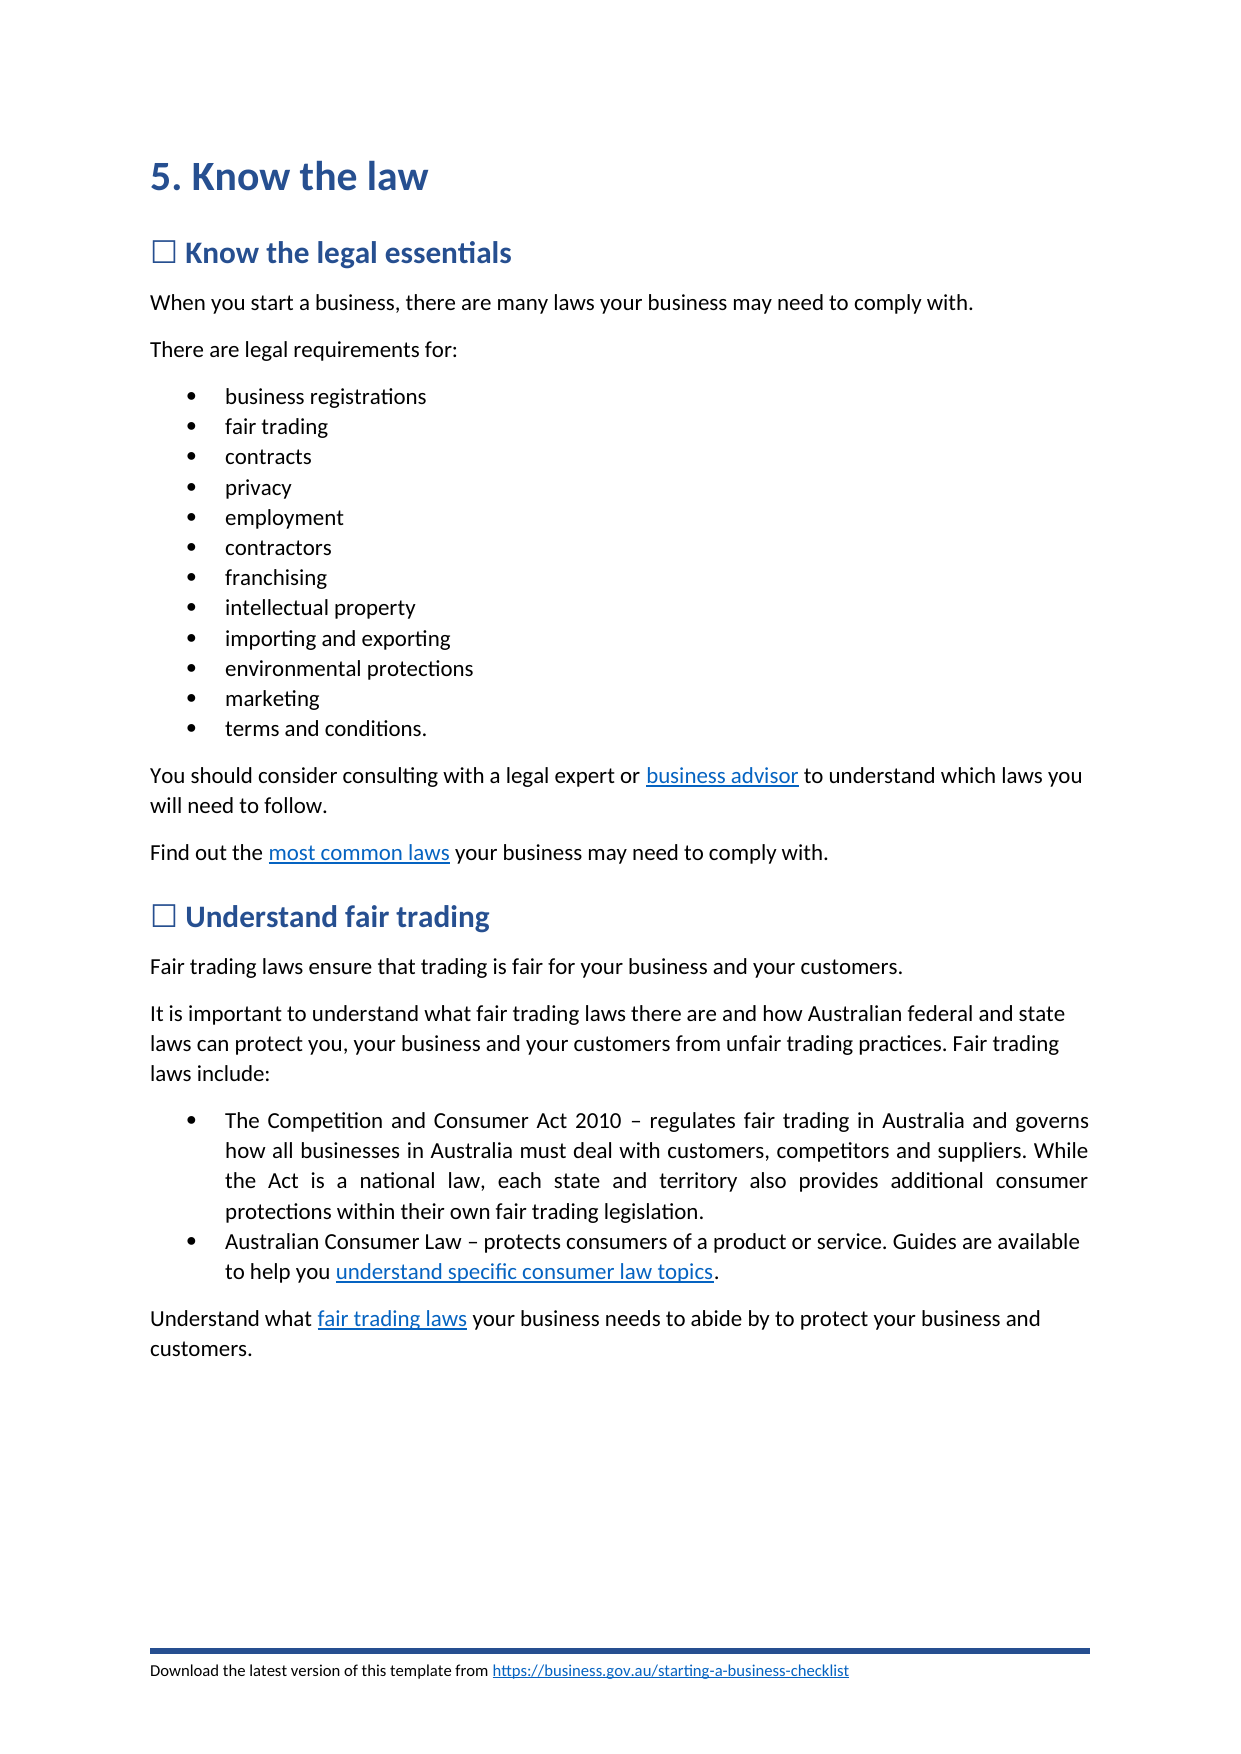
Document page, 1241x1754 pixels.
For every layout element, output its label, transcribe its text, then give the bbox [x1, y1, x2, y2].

text It is important to understand what fair trading laws there are and how Australian federal and state laws can protect you, your business and your customers from unfair trading practices. Fair trading laws include: [150, 999, 1090, 1087]
list The Competition and Consumer Act 2010 – regulates fair trading in Australia and governs how all businesses in Australia must deal with customers, competitors and suppliers. While the Act is a national law, each state and territory also provides additional consumer protections within their own fair trading legislation. [187, 1106, 1090, 1225]
list intellectual property [187, 593, 1090, 622]
list Australian Consumer Law – protects consumers of a product or service. Guides are available to help you understand specific consumer law topics. [187, 1227, 1090, 1285]
list marketing [187, 684, 1090, 712]
subtitle Understand fair trading [150, 893, 1090, 936]
text When you start a business, there are many laws your business may need to comply with. [150, 288, 1090, 316]
list fair trading [187, 412, 1090, 440]
list importing and exporting [187, 624, 1090, 652]
text You should consider consulting with a legal expert or business advisor to understand which laws you will need to follow. [150, 761, 1090, 819]
list employment [187, 503, 1090, 531]
list business registrations [187, 382, 1090, 410]
text Fair trading laws ensure that trading is fair for your business and your customers. [150, 952, 1090, 980]
text Understand what fair trading laws your business needs to abide by to protect your business and customers. [150, 1304, 1090, 1362]
list franchising [187, 563, 1090, 591]
list privacy [187, 473, 1090, 501]
subtitle Know the legal essentials [150, 230, 1090, 272]
subtitle 5. Know the law [150, 150, 1090, 201]
list contractors [187, 533, 1090, 561]
text There are legal requirements for: [150, 335, 1090, 363]
list terms and conditions. [187, 714, 1090, 742]
text Find out the most common laws your business may need to comply with. [150, 838, 1090, 866]
list contracts [187, 442, 1090, 471]
list environmental protections [187, 654, 1090, 682]
